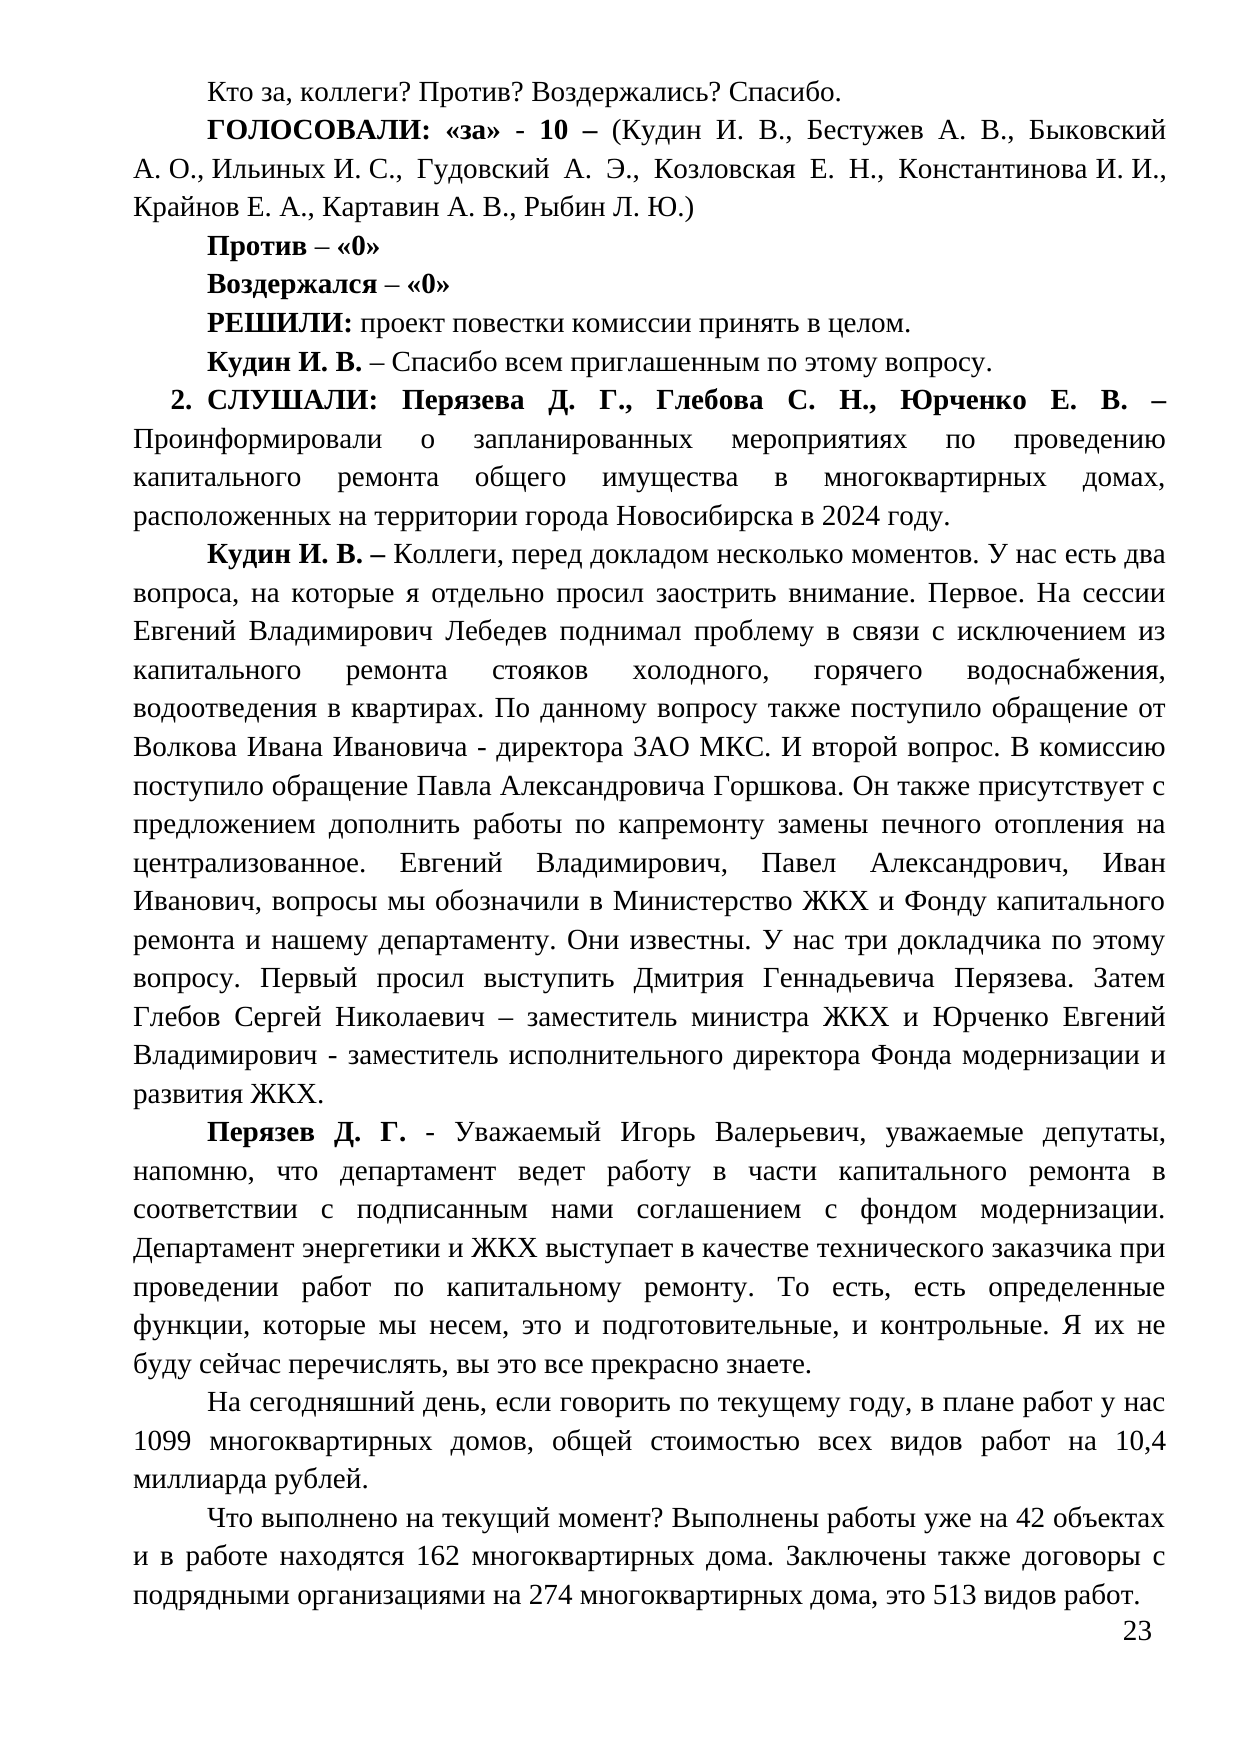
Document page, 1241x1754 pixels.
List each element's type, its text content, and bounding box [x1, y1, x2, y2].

list Против – «0» [133, 228, 1167, 262]
list Кто за, коллеги? Против? Воздержались? Спасибо. [133, 74, 1152, 107]
list РЕШИЛИ: проект повестки комиссии принять в целом. [133, 305, 1152, 339]
list Перязев Д. Г. - Уважаемый Игорь Валерьевич, уважаемые депутаты, напомню, что департамент ведет работу в части капитального ремонта в соответствии с подписанным нами соглашением с фондом модернизации. Департамент энергетики и ЖКХ выступает в качестве технического заказчика при проведении работ по капитальному ремонту. То есть, есть определенные функции, которые мы несем, это и подготовительные, и контрольные. Я их не буду сейчас перечислять, вы это все прекрасно знаете. [133, 1114, 1167, 1379]
list На сегодняшний день, если говорить по текущему году, в плане работ у нас 1099 многоквартирных домов, общей стоимостью всех видов работ на 10,4 миллиарда рублей. [133, 1384, 1167, 1495]
list Что выполнено на текущий момент? Выполнены работы уже на 42 объектах и в работе находятся 162 многоквартирных дома. Заключены также договоры с подрядными организациями на 274 многоквартирных дома, это 513 видов работ. [133, 1500, 1167, 1611]
list Кудин И. В. – Спасибо всем приглашенным по этому вопросу. [133, 344, 1152, 377]
list ГОЛОСОВАЛИ: «за» - 10 – (Кудин И. В., Бестужев А. В., Быковский А. О., Ильиных И. С., Гудовский А. Э., Козловская Е. Н., Константинова И. И., Крайнов Е. А., Картавин А. В., Рыбин Л. Ю.) [133, 112, 1167, 223]
list Кудин И. В. – Коллеги, перед докладом несколько моментов. У нас есть два вопроса, на которые я отдельно просил заострить внимание. Первое. На сессии Евгений Владимирович Лебедев поднимал проблему в связи с исключением из капитального ремонта стояков холодного, горячего водоснабжения, водоотведения в квартирах. По данному вопросу также поступило обращение от Волкова Ивана Ивановича - директора ЗАО МКС. И второй вопрос. В комиссию поступило обращение Павла Александровича Горшкова. Он также присутствует с предложением дополнить работы по капремонту замены печного отопления на централизованное. Евгений Владимирович, Павел Александрович, Иван Иванович, вопросы мы обозначили в Министерство ЖКХ и Фонду капитального ремонта и нашему департаменту. Они известны. У нас три докладчика по этому вопросу. Первый просил выступить Дмитрия Геннадьевича Перязева. Затем Глебов Сергей Николаевич – заместитель министра ЖКХ и Юрченко Евгений Владимирович - заместитель исполнительного директора Фонда модернизации и развития ЖКХ. [133, 536, 1167, 1109]
list СЛУШАЛИ: Перязева Д. Г., Глебова С. Н., Юрченко Е. В. – Проинформировали о запланированных мероприятиях по проведению капитального ремонта общего имущества в многоквартирных домах, расположенных на территории города Новосибирска в 2024 году. [133, 382, 1167, 531]
list Воздержался – «0» [133, 267, 1167, 300]
